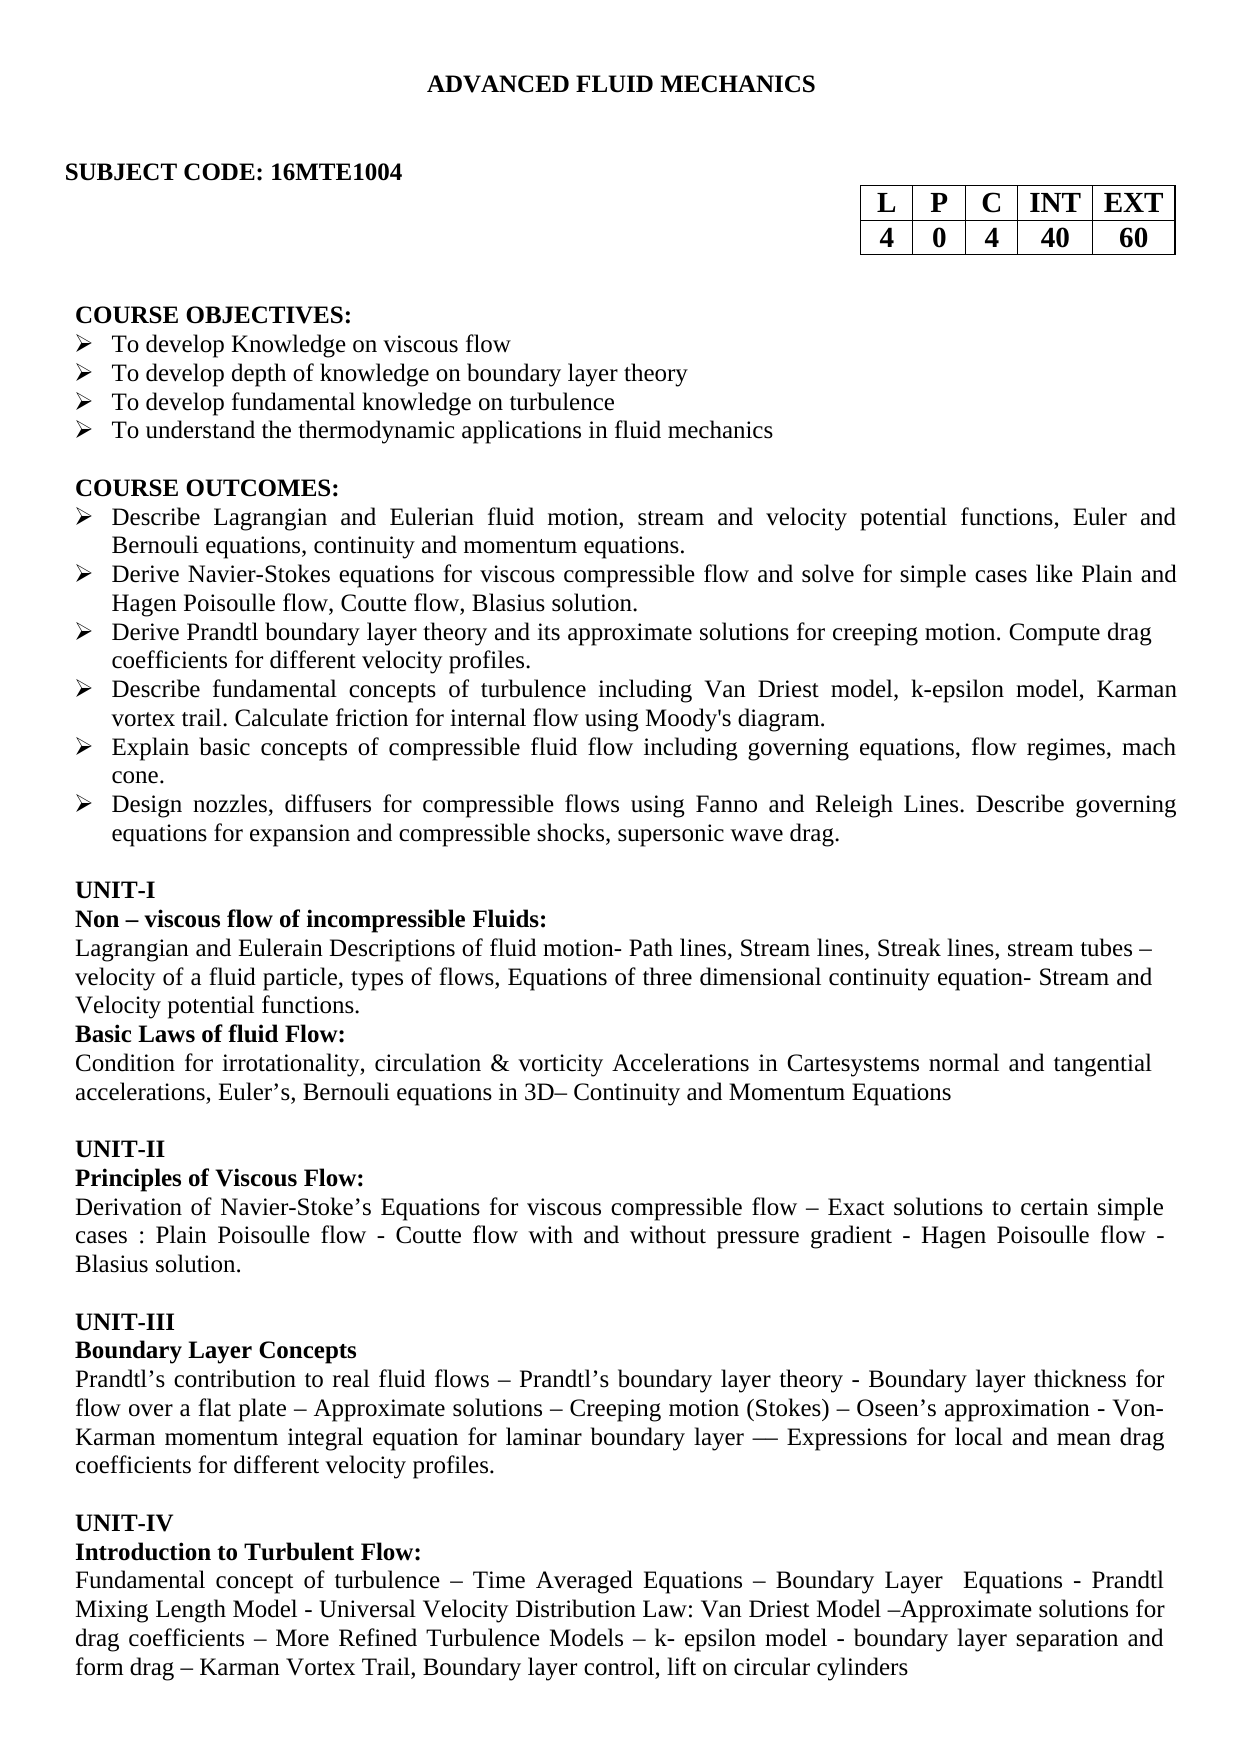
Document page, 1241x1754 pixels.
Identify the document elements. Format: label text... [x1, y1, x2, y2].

text Prandtl’s contribution to real fluid flows – Prandtl’s boundary layer theory - Boundary layer thickness for flow over a flat plate – Approximate solutions – Creeping motion (Stokes) – Oseen’s approximation - Von-Karman momentum integral equation for laminar boundary layer –– Expressions for local and mean drag coefficients for different velocity profiles. [75, 1364, 1166, 1479]
text Non – viscous flow of incompressible Fluids: [75, 904, 1178, 933]
text Lagrangian and Eulerain Descriptions of fluid motion- Path lines, Stream lines, Streak lines, stream tubes – velocity of a fluid particle, types of flows, Equations of three dimensional continuity equation- Stream and Velocity potential functions. [75, 933, 1153, 1019]
list To understand the thermodynamic applications in fluid mechanics [74, 416, 1178, 444]
subtitle UNIT-IV [75, 1508, 1178, 1537]
list To develop Knowledge on viscous flow [74, 329, 1178, 358]
text Boundary Layer Concepts [75, 1336, 1178, 1364]
subtitle SUBJECT CODE: 16MTE1004 [64, 157, 1178, 186]
list To develop fundamental knowledge on turbulence [74, 387, 1178, 416]
list Describe Lagrangian and Eulerian fluid motion, stream and velocity potential functions, Euler and Bernouli equations, continuity and momentum equations. [74, 502, 1178, 559]
text Principles of Viscous Flow: [75, 1163, 1178, 1192]
list Explain basic concepts of compressible fluid flow including governing equations, flow regimes, mach cone. [74, 732, 1178, 789]
text COURSE OBJECTIVES: [75, 301, 1178, 329]
subtitle UNIT-III [75, 1307, 1178, 1336]
list Derive Prandtl boundary layer theory and its approximate solutions for creeping motion. Compute drag coefficients for different velocity profiles. [74, 617, 1153, 674]
subtitle COURSE OUTCOMES: [75, 473, 1178, 502]
list To develop depth of knowledge on boundary layer theory [74, 358, 1178, 387]
subtitle UNIT-I [75, 876, 1178, 904]
list Describe fundamental concepts of turbulence including Van Driest model, k-epsilon model, Karman vortex trail. Calculate friction for internal flow using Moody's diagram. [74, 674, 1178, 732]
text Derivation of Navier-Stoke’s Equations for viscous compressible flow – Exact solutions to certain simple cases : Plain Poisoulle flow - Coutte flow with and without pressure gradient - Hagen Poisoulle flow - Blasius solution. [75, 1192, 1166, 1278]
list Design nozzles, diffusers for compressible flows using Fanno and Releigh Lines. Describe governing equations for expansion and compressible shocks, supersonic wave drag. [74, 789, 1178, 847]
subtitle Basic Laws of fluid Flow: [75, 1019, 1178, 1048]
text ADVANCED FLUID MECHANICS [64, 69, 1178, 97]
list Derive Navier-Stokes equations for viscous compressible flow and solve for simple cases like Plain and Hagen Poisoulle flow, Coutte flow, Blasius solution. [74, 559, 1178, 617]
text Introduction to Turbulent Flow: [75, 1537, 1178, 1566]
text Condition for irrotationality, circulation & vorticity Accelerations in Cartesystems normal and tangential accelerations, Euler’s, Bernouli equations in 3D– Continuity and Momentum Equations [75, 1048, 1153, 1106]
subtitle UNIT-II [64, 1134, 1178, 1163]
text Fundamental concept of turbulence – Time Averaged Equations – Boundary Layer Equations - Prandtl Mixing Length Model - Universal Velocity Distribution Law: Van Driest Model –Approximate solutions for drag coefficients – More Refined Turbulence Models – k- epsilon model - boundary layer separation and form drag – Karman Vortex Trail, Boundary layer control, lift on circular cylinders [75, 1566, 1166, 1681]
